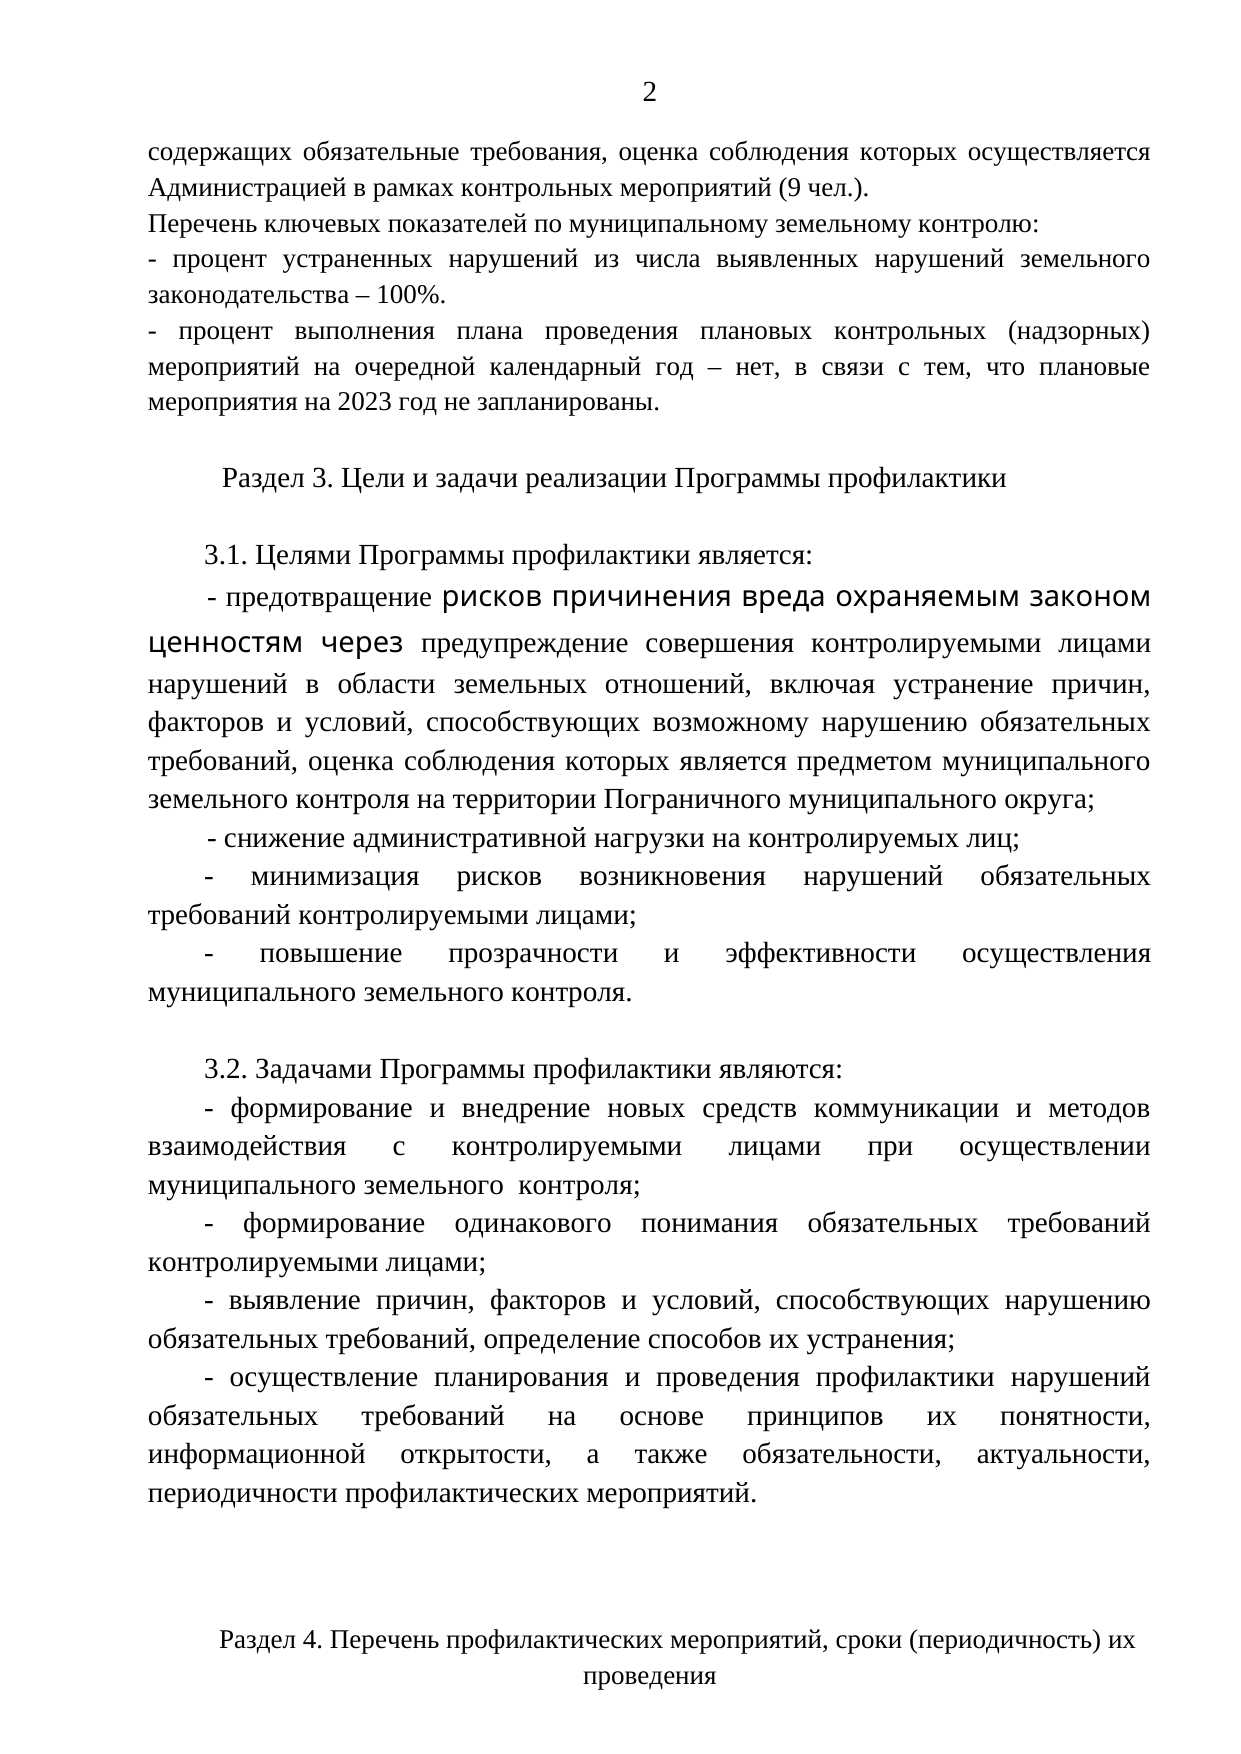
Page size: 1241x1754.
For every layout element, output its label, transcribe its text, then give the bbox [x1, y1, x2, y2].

text - минимизация рисков возникновения нарушений обязательных требований контролируемыми лицами; [148, 858, 1152, 931]
text Раздел 3. Цели и задачи реализации Программы профилактики [148, 460, 1152, 493]
text - осуществление планирования и проведения профилактики нарушений обязательных требований на основе принципов их понятности, информационной открытости, а также обязательности, актуальности, периодичности профилактических мероприятий. [148, 1359, 1152, 1509]
text - формирование и внедрение новых средств коммуникации и методов взаимодействия с контролируемыми лицами при осуществлении муниципального земельного контроля; [148, 1090, 1152, 1200]
text - снижение административной нагрузки на контролируемых лиц; [148, 820, 1152, 853]
text - процент выполнения плана проведения плановых контрольных (надзорных) мероприятий на очередной календарный год – нет, в связи с тем, что плановые мероприятия на 2023 год не запланированы. [148, 314, 1152, 417]
text 3.2. Задачами Программы профилактики являются: [148, 1051, 1152, 1085]
text Перечень ключевых показателей по муниципальному земельному контролю: [148, 207, 1152, 238]
text 3.1. Целями Программы профилактики является: [148, 537, 1152, 570]
text Раздел 4. Перечень профилактических мероприятий, сроки (периодичность) их проведения [148, 1624, 1152, 1691]
text - формирование одинакового понимания обязательных требований контролируемыми лицами; [148, 1205, 1152, 1277]
text - выявление причин, факторов и условий, способствующих нарушению обязательных требований, определение способов их устранения; [148, 1282, 1152, 1354]
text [148, 135, 1152, 202]
text - предотвращение рисков причинения вреда охраняемым законом ценностям через предупреждение совершения контролируемыми лицами нарушений в области земельных отношений, включая устранение причин, факторов и условий, способствующих возможному нарушению обязательных требований, оценка соблюдения которых является предметом муниципального земельного контроля на территории Пограничного муниципального округа; [148, 575, 1152, 815]
text - процент устраненных нарушений из числа выявленных нарушений земельного законодательства – 100%. [148, 243, 1152, 309]
text - повышение прозрачности и эффективности осуществления муниципального земельного контроля. [148, 936, 1152, 1008]
